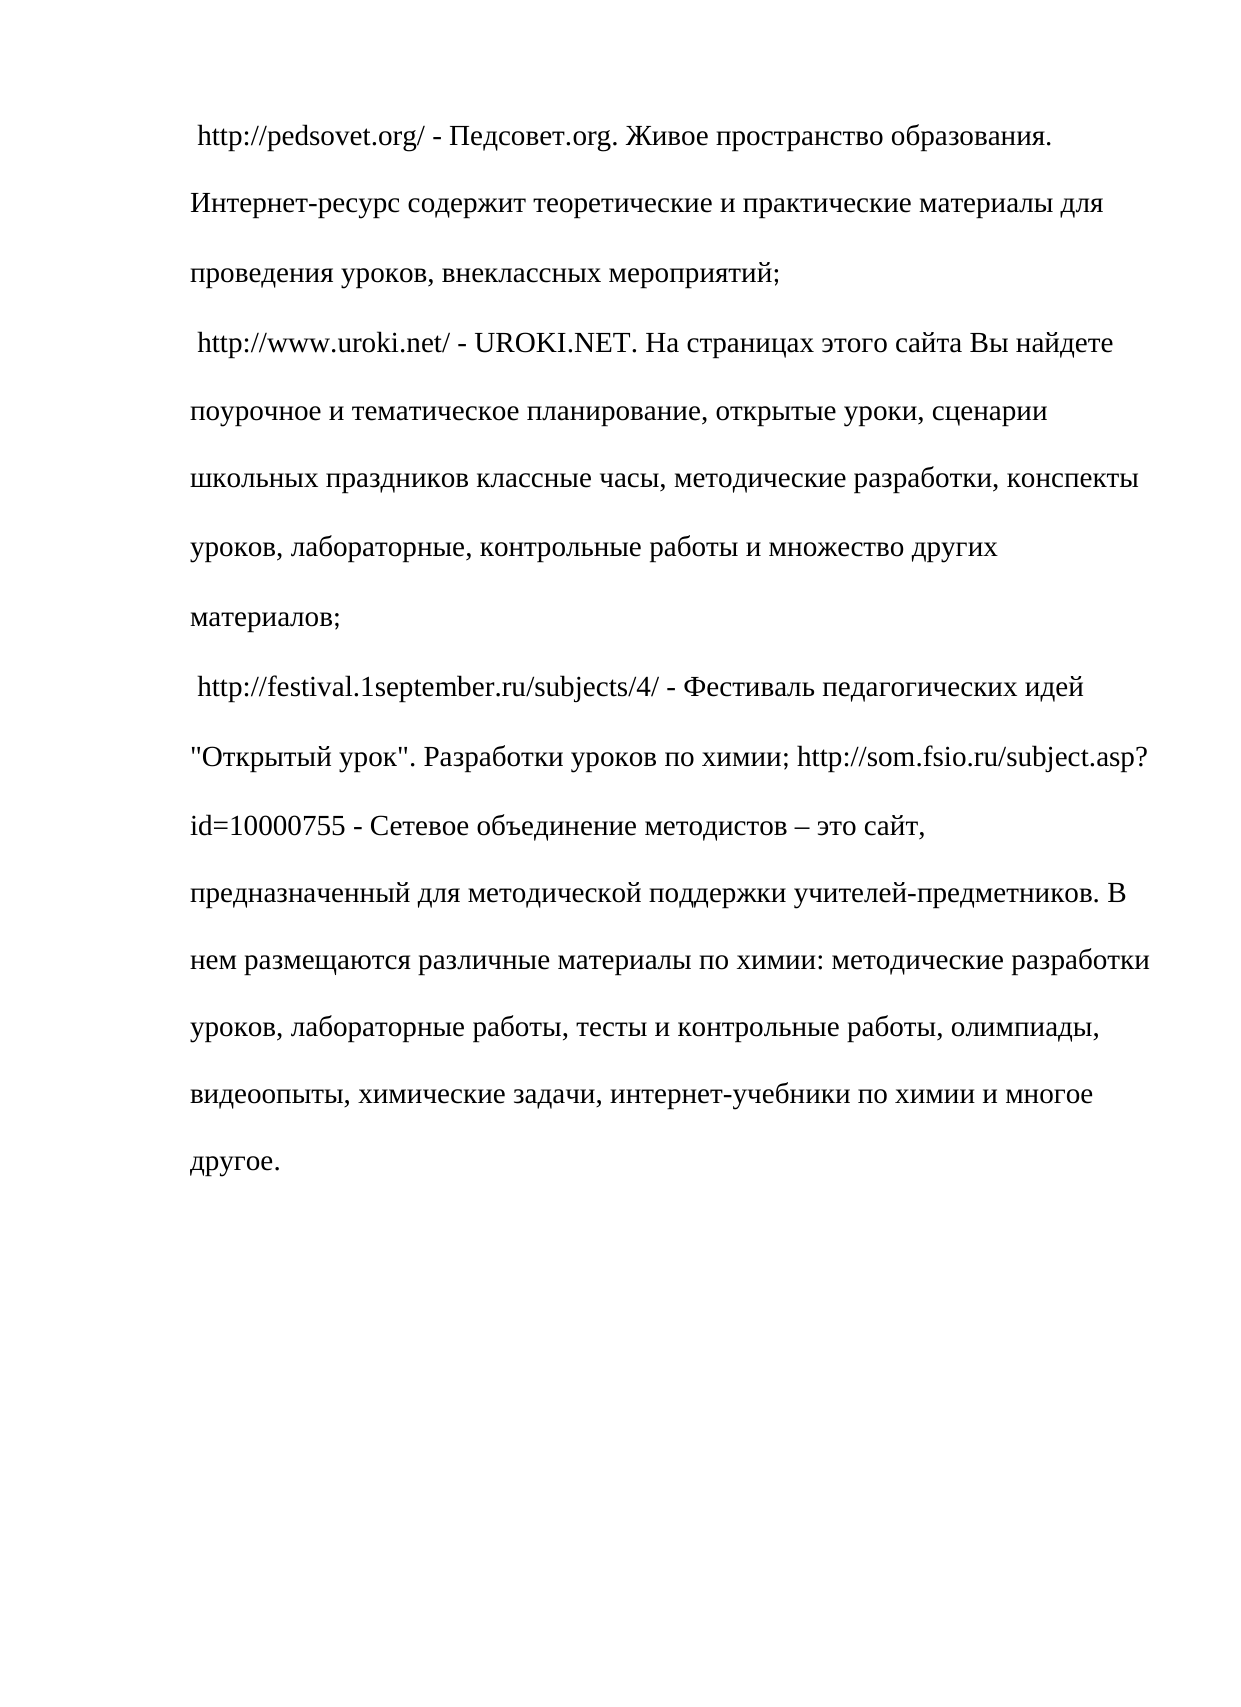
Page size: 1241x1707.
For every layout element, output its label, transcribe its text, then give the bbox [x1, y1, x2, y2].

text http://pedsovet.org/ - Педсовет.org. Живое пространство образования. Интернет-ресурс содержит теоретические и практические материалы для проведения уроков, внеклассных мероприятий; [190, 118, 1152, 290]
text http://festival.1september.ru/subjects/4/ - Фестиваль педагогических идей "Открытый урок". Разработки уроков по химии; http://som.fsio.ru/subject.asp?id=10000755 - Сетевое объединение методистов – это сайт, предназначенный для методической поддержки учителей-предметников. В нем размещаются различные материалы по химии: методические разработки уроков, лабораторные работы, тесты и контрольные работы, олимпиады, видеоопыты, химические задачи, интернет-учебники по химии и многое другое. [190, 669, 1152, 1177]
text http://www.uroki.net/ - UROKI.NET. На страницах этого сайта Вы найдете поурочное и тематическое планирование, открытые уроки, сценарии школьных праздников классные часы, методические разработки, конспекты уроков, лабораторные, контрольные работы и множество других материалов; [190, 326, 1152, 634]
